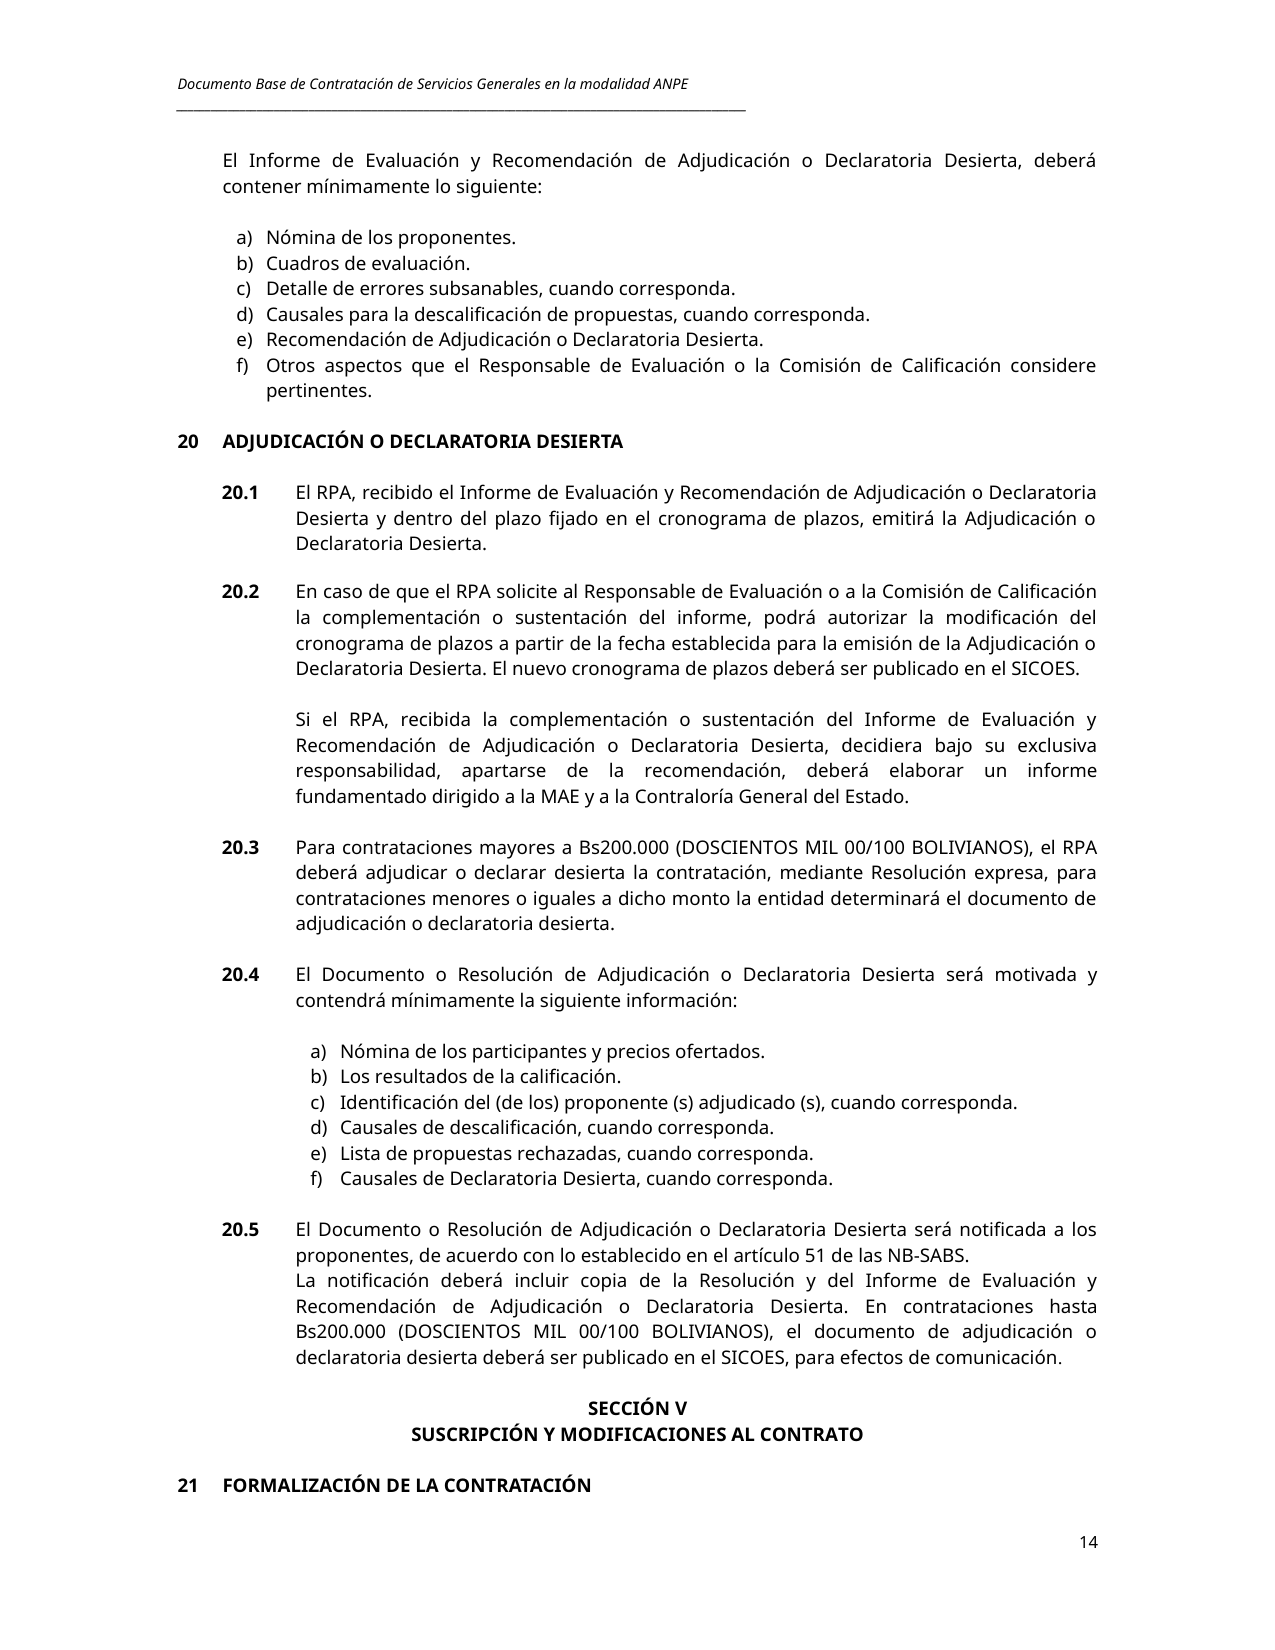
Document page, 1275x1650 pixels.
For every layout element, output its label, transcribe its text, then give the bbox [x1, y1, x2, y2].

list El Documento o Resolución de Adjudicación o Declaratoria Desierta será motivada y contendrá mínimamente la siguiente información: [222, 962, 1098, 1013]
list Otros aspectos que el Responsable de Evaluación o la Comisión de Calificación considere pertinentes. [236, 352, 1098, 403]
text El Informe de Evaluación y Recomendación de Adjudicación o Declaratoria Desierta, deberá contener mínimamente lo siguiente: [222, 148, 1098, 199]
text SUSCRIPCIÓN Y MODIFICACIONES AL CONTRATO [177, 1421, 1098, 1446]
list Nómina de los proponentes. [236, 224, 1098, 250]
list Cuadros de evaluación. [236, 250, 1098, 275]
list Causales de descalificación, cuando corresponda. [310, 1115, 1098, 1140]
list Recomendación de Adjudicación o Declaratoria Desierta. [236, 326, 1098, 352]
list Los resultados de la calificación. [310, 1064, 1098, 1089]
list Causales para la descalificación de propuestas, cuando corresponda. [236, 301, 1098, 326]
list En caso de que el RPA solicite al Responsable de Evaluación o a la Comisión de Calificación la complementación o sustentación del informe, podrá autorizar la modificación del cronograma de plazos a partir de la fecha establecida para la emisión de la Adjudicación o Declaratoria Desierta. El nuevo cronograma de plazos deberá ser publicado en el SICOES. [222, 579, 1098, 681]
list El Documento o Resolución de Adjudicación o Declaratoria Desierta será notificada a los proponentes, de acuerdo con lo establecido en el artículo 51 de las NB-SABS. [222, 1217, 1098, 1268]
list La notificación deberá incluir copia de la Resolución y del Informe de Evaluación y Recomendación de Adjudicación o Declaratoria Desierta. En contrataciones hasta Bs200.000 (DOSCIENTOS MIL 00/100 BOLIVIANOS), el documento de adjudicación o declaratoria desierta deberá ser publicado en el SICOES, para efectos de comunicación. [295, 1268, 1098, 1370]
list Causales de Declaratoria Desierta, cuando corresponda. [310, 1166, 1098, 1191]
list Para contrataciones mayores a Bs200.000 (DOSCIENTOS MIL 00/100 BOLIVIANOS), el RPA deberá adjudicar o declarar desierta la contratación, mediante Resolución expresa, para contrataciones menores o iguales a dicho monto la entidad determinará el documento de adjudicación o declaratoria desierta. [222, 834, 1098, 936]
list Lista de propuestas rechazadas, cuando corresponda. [310, 1140, 1098, 1166]
list Si el RPA, recibida la complementación o sustentación del Informe de Evaluación y Recomendación de Adjudicación o Declaratoria Desierta, decidiera bajo su exclusiva responsabilidad, apartarse de la recomendación, deberá elaborar un informe fundamentado dirigido a la MAE y a la Contraloría General del Estado. [295, 706, 1098, 808]
list El RPA, recibido el Informe de Evaluación y Recomendación de Adjudicación o Declaratoria Desierta y dentro del plazo fijado en el cronograma de plazos, emitirá la Adjudicación o Declaratoria Desierta. [222, 479, 1098, 556]
text SECCIÓN V [177, 1395, 1098, 1421]
title FORMALIZACIÓN DE LA CONTRATACIÓN [177, 1472, 1098, 1497]
title ADJUDICACIÓN O DECLARATORIA DESIERTA [177, 428, 1098, 454]
list Identificación del (de los) proponente (s) adjudicado (s), cuando corresponda. [310, 1089, 1098, 1115]
list Detalle de errores subsanables, cuando corresponda. [236, 275, 1098, 301]
list Nómina de los participantes y precios ofertados. [310, 1038, 1098, 1064]
